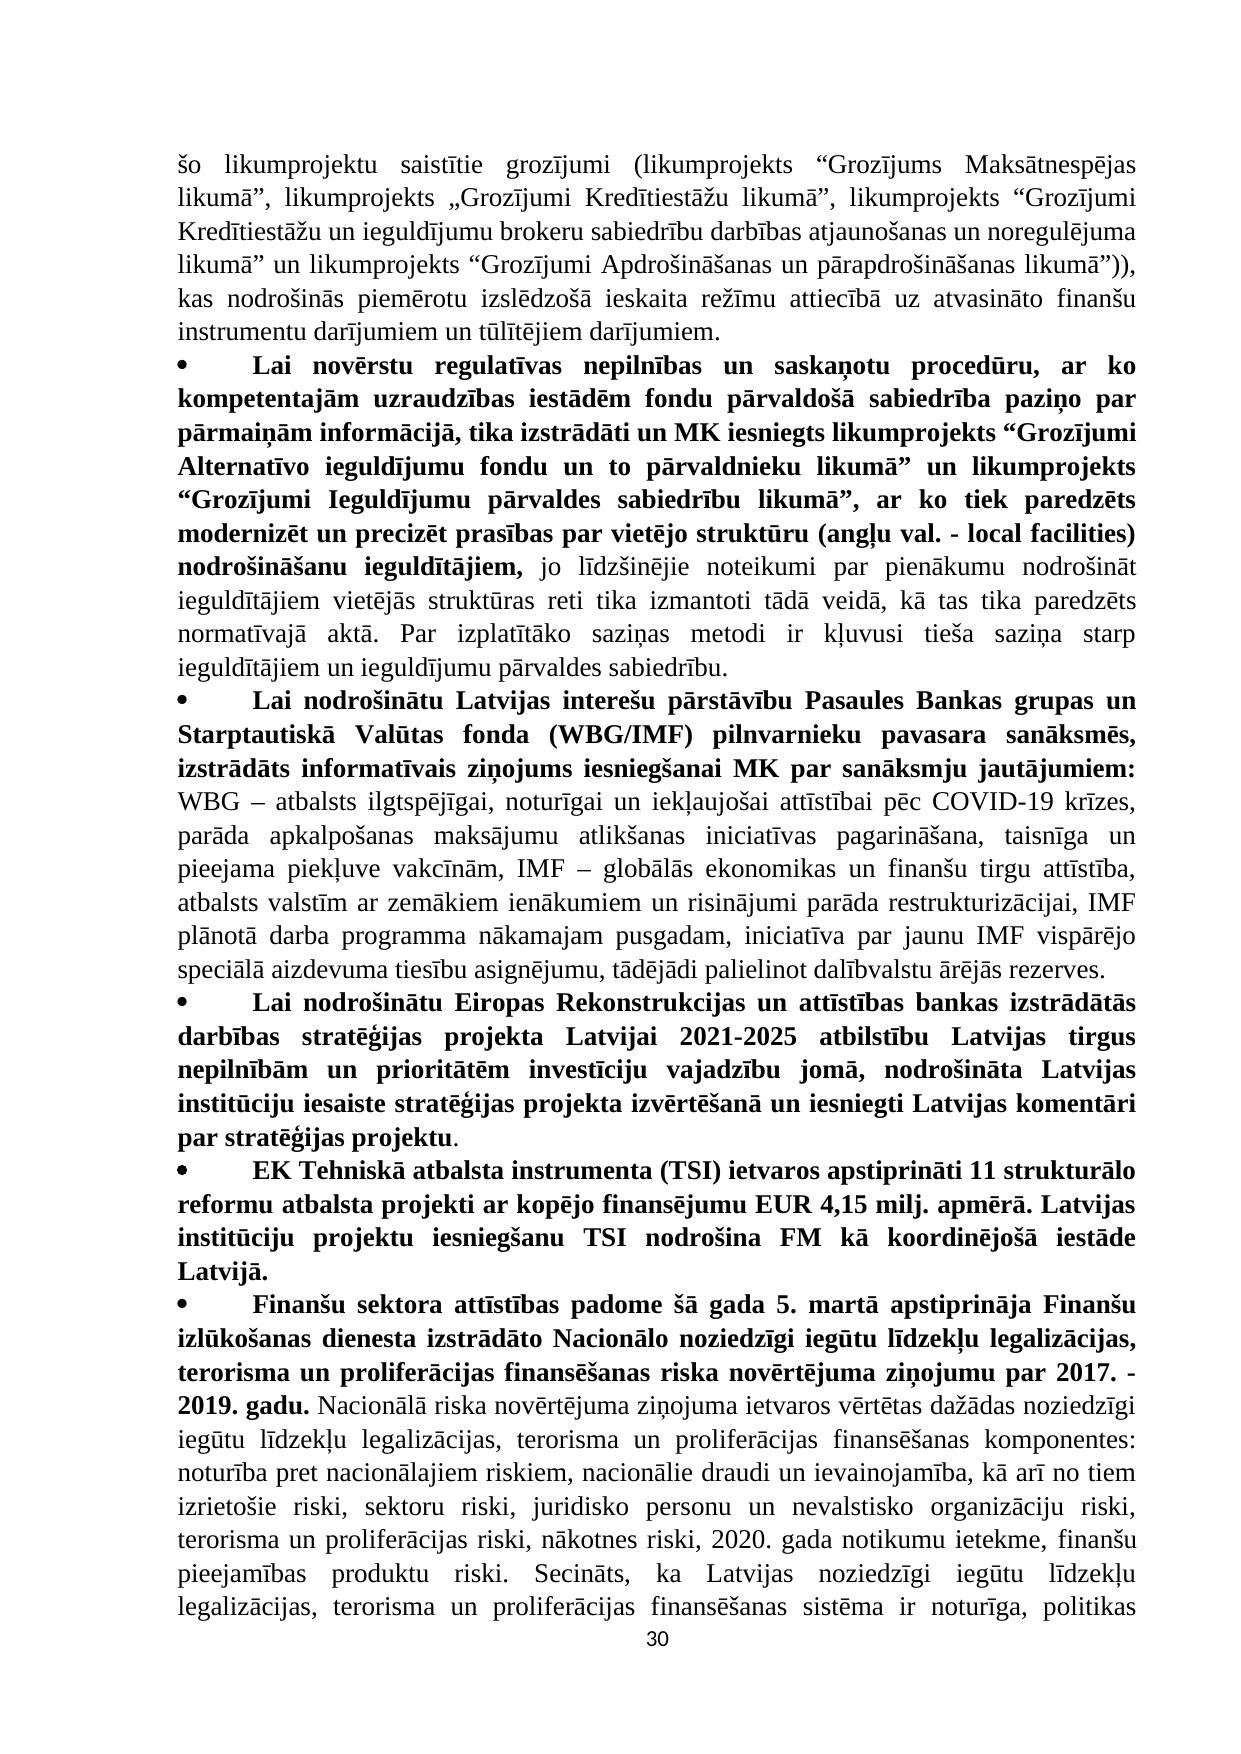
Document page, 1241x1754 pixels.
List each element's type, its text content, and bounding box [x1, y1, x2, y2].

list EK Tehniskā atbalsta instrumenta (TSI) ietvaros apstiprināti 11 strukturālo reformu atbalsta projekti ar kopējo finansējumu EUR 4,15 milj. apmērā. Latvijas institūciju projektu iesniegšanu TSI nodrošina FM kā koordinējošā iestāde Latvijā. [177, 1154, 1137, 1286]
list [177, 148, 1137, 347]
list Lai novērstu regulatīvas nepilnības un saskaņotu procedūru, ar ko kompetentajām uzraudzības iestādēm fondu pārvaldošā sabiedrība paziņo par pārmaiņām informācijā, tika izstrādāti un MK iesniegts likumprojekts “Grozījumi Alternatīvo ieguldījumu fondu un to pārvaldnieku likumā” un likumprojekts “Grozījumi Ieguldījumu pārvaldes sabiedrību likumā”, ar ko tiek paredzēts modernizēt un precizēt prasības par vietējo struktūru (angļu val. - local facilities) nodrošināšanu ieguldītājiem, jo līdzšinējie noteikumi par pienākumu nodrošināt ieguldītājiem vietējās struktūras reti tika izmantoti tādā veidā, kā tas tika paredzēts normatīvajā aktā. Par izplatītāko saziņas metodi ir kļuvusi tieša saziņa starp ieguldītājiem un ieguldījumu pārvaldes sabiedrību. [177, 349, 1137, 682]
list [177, 1288, 1137, 1622]
list Lai nodrošinātu Latvijas interešu pārstāvību Pasaules Bankas grupas un Starptautiskā Valūtas fonda (WBG/IMF) pilnvarnieku pavasara sanāksmēs, izstrādāts informatīvais ziņojums iesniegšanai MK par sanāksmju jautājumiem: WBG – atbalsts ilgtspējīgai, noturīgai un iekļaujošai attīstībai pēc COVID-19 krīzes, parāda apkalpošanas maksājumu atlikšanas iniciatīvas pagarināšana, taisnīga un pieejama piekļuve vakcīnām, IMF – globālās ekonomikas un finanšu tirgu attīstība, atbalsts valstīm ar zemākiem ienākumiem un risinājumi parāda restrukturizācijai, IMF plānotā darba programma nākamajam pusgadam, iniciatīva par jaunu IMF vispārējo speciālā aizdevuma tiesību asignējumu, tādējādi palielinot dalībvalstu ārējās rezerves. [177, 684, 1137, 984]
list Lai nodrošinātu Eiropas Rekonstrukcijas un attīstības bankas izstrādātās darbības stratēģijas projekta Latvijai 2021-2025 atbilstību Latvijas tirgus nepilnībām un prioritātēm investīciju vajadzību jomā, nodrošināta Latvijas institūciju iesaiste stratēģijas projekta izvērtēšanā un iesniegti Latvijas komentāri par stratēģijas projektu. [177, 986, 1137, 1152]
